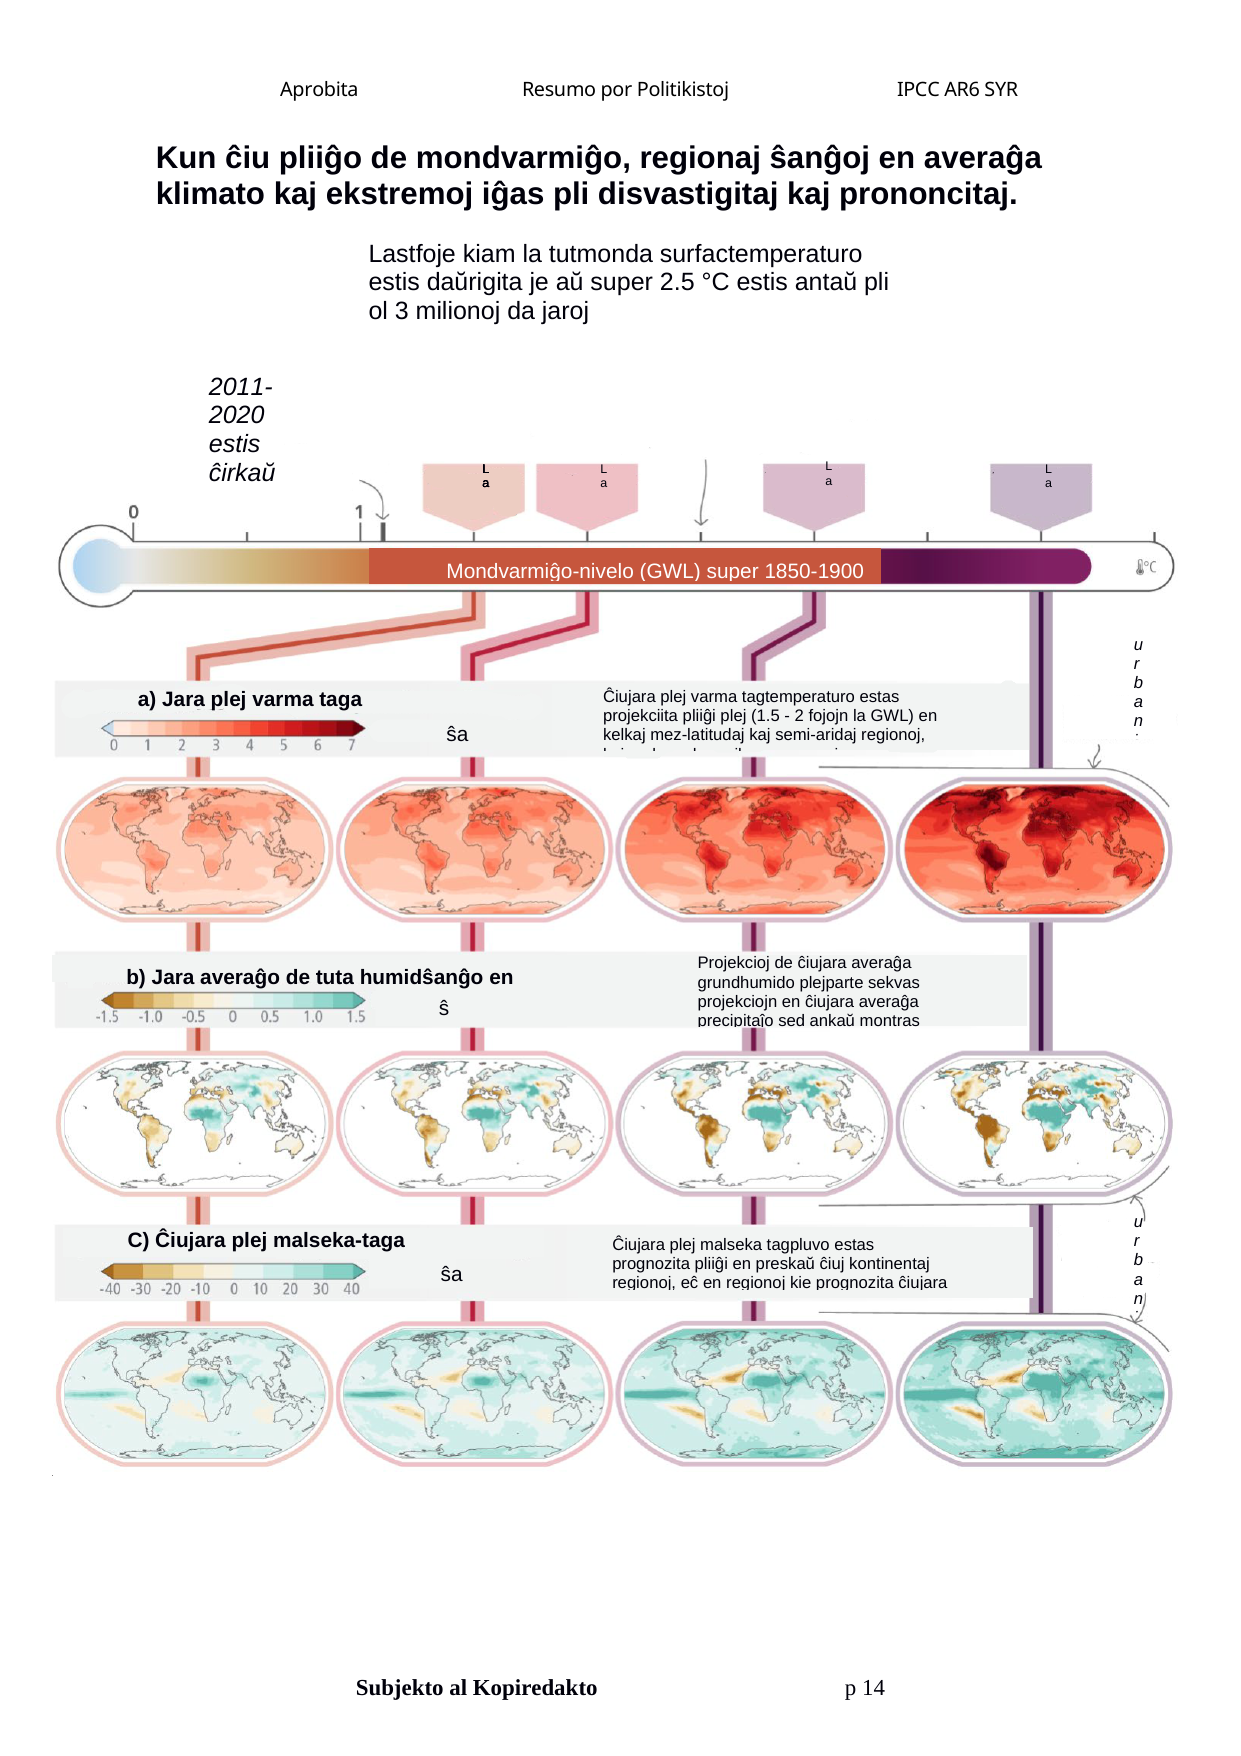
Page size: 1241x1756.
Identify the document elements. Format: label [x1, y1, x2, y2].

picture [225, 408, 234, 421]
picture [52, 408, 1178, 1476]
picture [253, 408, 262, 421]
